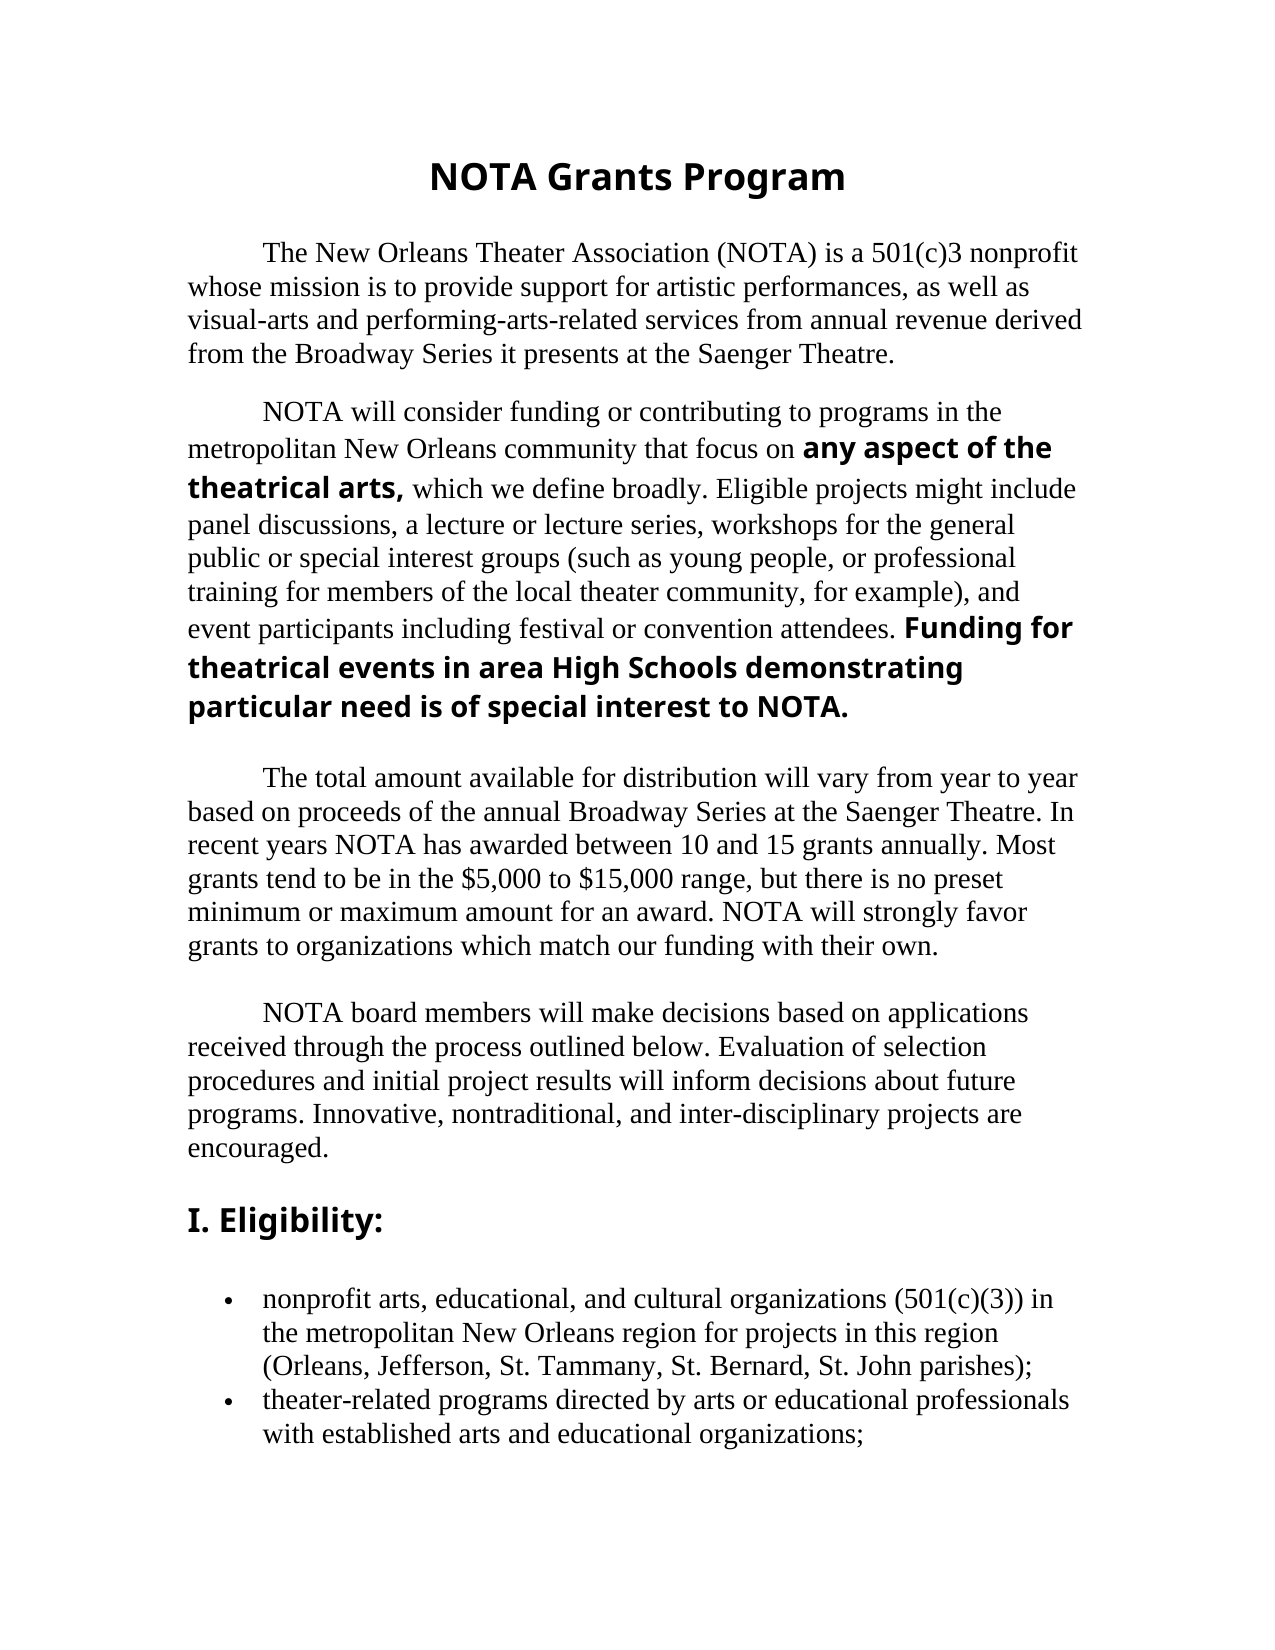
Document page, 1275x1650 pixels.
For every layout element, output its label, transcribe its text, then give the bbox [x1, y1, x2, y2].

list nonprofit arts, educational, and cultural organizations (501(c)(3)) in the metropolitan New Orleans region for projects in this region (Orleans, Jefferson, St. Tammany, St. Bernard, St. John parishes); [225, 1281, 1087, 1382]
text NOTA will consider funding or contributing to programs in the metropolitan New Orleans community that focus on any aspect of the theatrical arts, which we define broadly. Eligible projects might include panel discussions, a lecture or lecture series, workshops for the general public or special interest groups (such as young people, or professional training for members of the local theater community, for example), and event participants including festival or convention attendees. Funding for theatrical events in area High Schools demonstrating particular need is of special interest to NOTA. [187, 394, 1087, 726]
list theater-related programs directed by arts or educational professionals with established arts and educational organizations; [225, 1382, 1087, 1449]
text I. Eligibility: [187, 1197, 1087, 1243]
text The total amount available for distribution will vary from year to year based on proceeds of the annual Broadway Series at the Saenger Theatre. In recent years NOTA has awarded between 10 and 15 grants annually. Most grants tend to be in the $5,000 to $15,000 range, but there is no preset minimum or maximum amount for an award. NOTA will strongly favor grants to organizations which match our funding with their own. [187, 760, 1087, 962]
text NOTA board members will make decisions based on applications received through the process outlined below. Evaluation of selection procedures and initial project results will inform decisions about future programs. Innovative, nontraditional, and inter-disciplinary projects are encouraged. [187, 996, 1087, 1163]
text NOTA Grants Program [187, 150, 1087, 201]
text The New Orleans Theater Association (NOTA) is a 501(c)3 nonprofit whose mission is to provide support for artistic performances, as well as visual-arts and performing-arts-related services from annual revenue derived from the Broadway Series it presents at the Saenger Theatre. [187, 235, 1087, 369]
